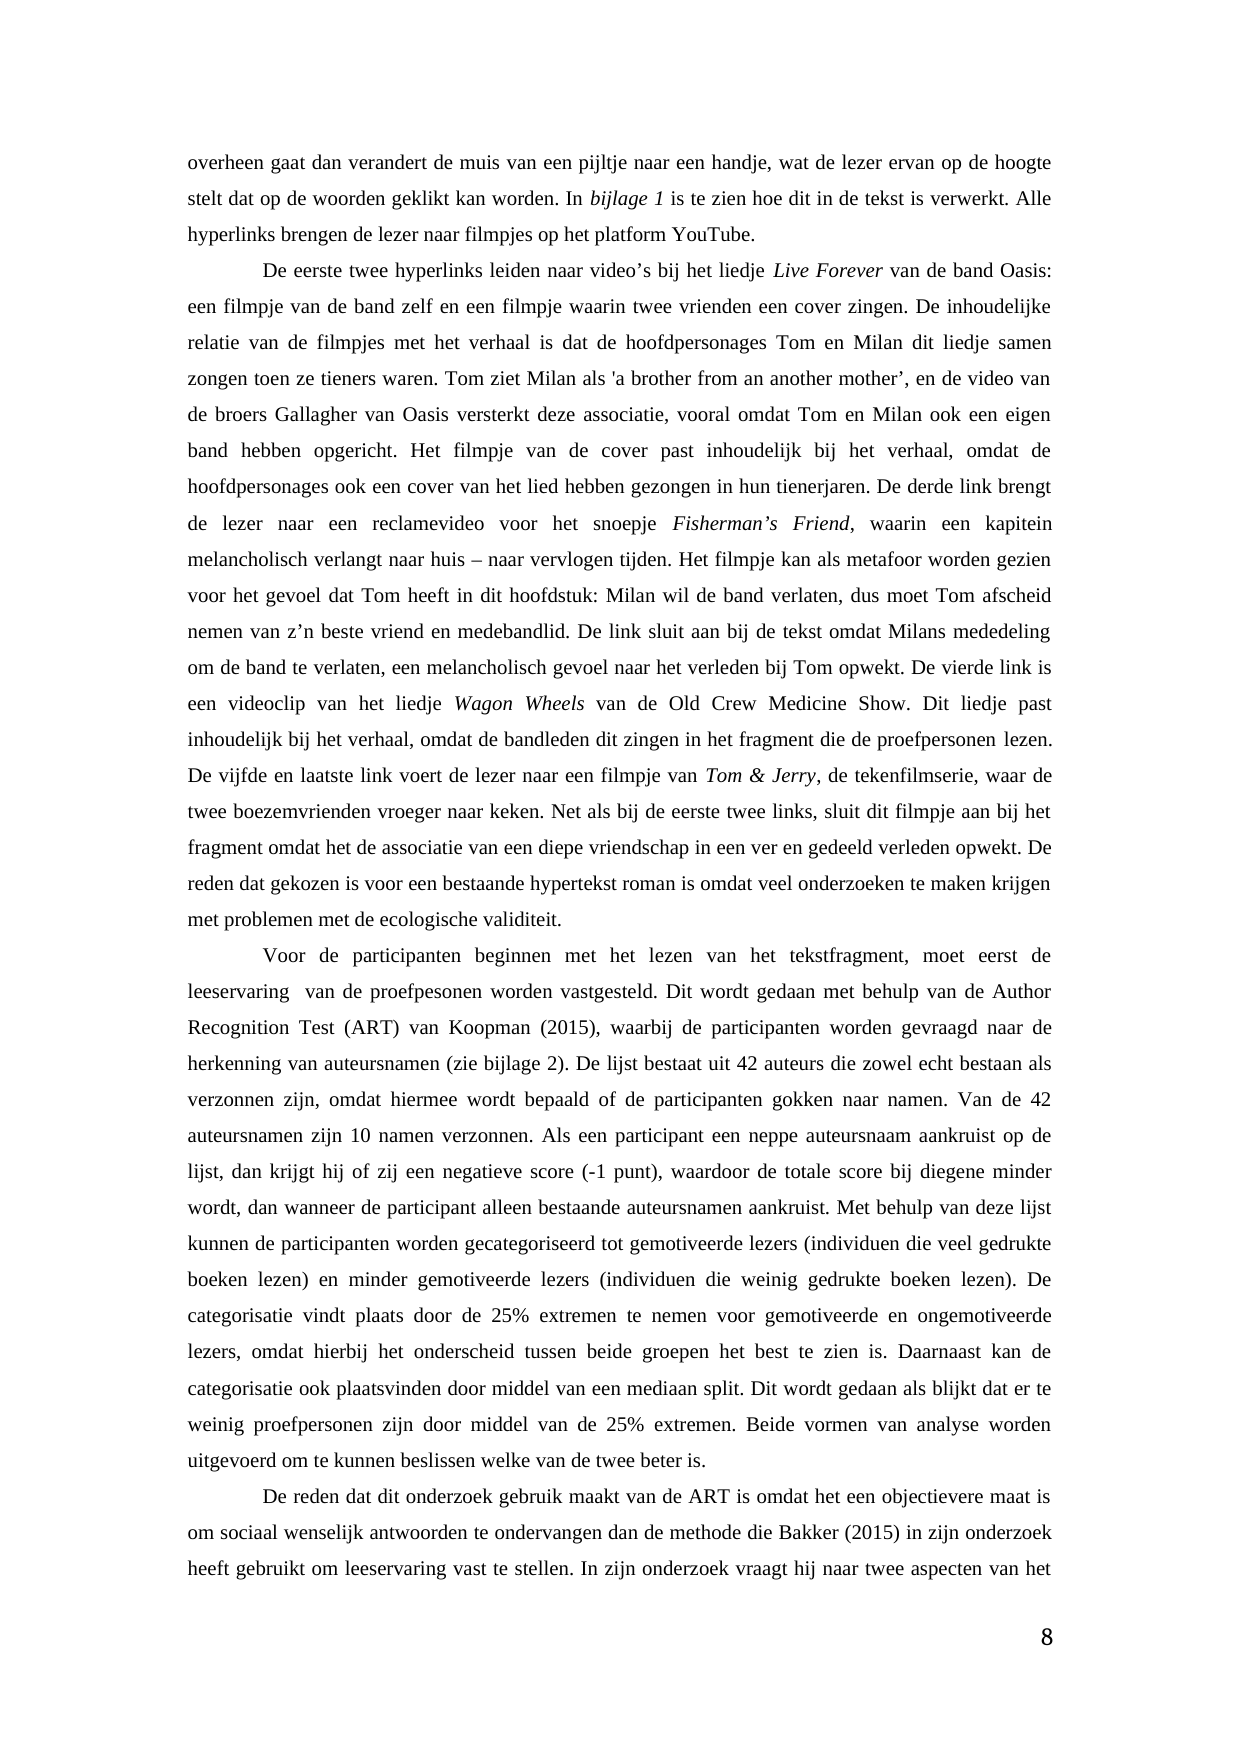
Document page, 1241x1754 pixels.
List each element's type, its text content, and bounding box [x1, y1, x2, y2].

text De eerste twee hyperlinks leiden naar video’s bij het liedje Live Forever van de band Oasis: een filmpje van de band zelf en een filmpje waarin twee vrienden een cover zingen. De inhoudelijke relatie van de filmpjes met het verhaal is dat de hoofdpersonages Tom en Milan dit liedje samen zongen toen ze tieners waren. Tom ziet Milan als 'a brother from an another mother’, en de video van de broers Gallagher van Oasis versterkt deze associatie, vooral omdat Tom en Milan ook een eigen band hebben opgericht. Het filmpje van de cover past inhoudelijk bij het verhaal, omdat de hoofdpersonages ook een cover van het lied hebben gezongen in hun tienerjaren. De derde link brengt de lezer naar een reclamevideo voor het snoepje Fisherman’s Friend, waarin een kapitein melancholisch verlangt naar huis – naar vervlogen tijden. Het filmpje kan als metafoor worden gezien voor het gevoel dat Tom heeft in dit hoofdstuk: Milan wil de band verlaten, dus moet Tom afscheid nemen van z’n beste vriend en medebandlid. De link sluit aan bij de tekst omdat Milans mededeling om de band te verlaten, een melancholisch gevoel naar het verleden bij Tom opwekt. De vierde link is een videoclip van het liedje Wagon Wheels van de Old Crew Medicine Show. Dit liedje past inhoudelijk bij het verhaal, omdat de bandleden dit zingen in het fragment die de proefpersonen lezen. De vijfde en laatste link voert de lezer naar een filmpje van Tom & Jerry, de tekenfilmserie, waar de twee boezemvrienden vroeger naar keken. Net als bij de eerste twee links, sluit dit filmpje aan bij het fragment omdat het de associatie van een diepe vriendschap in een ver en gedeeld verleden opwekt. De reden dat gekozen is voor een bestaande hypertekst roman is omdat veel onderzoeken te maken krijgen met problemen met de ecologische validiteit. [187, 258, 1053, 931]
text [187, 150, 1053, 246]
text Voor de participanten beginnen met het lezen van het tekstfragment, moet eerst de leeservaring van de proefpesonen worden vastgesteld. Dit wordt gedaan met behulp van de Author Recognition Test (ART) van Koopman (2015), waarbij de participanten worden gevraagd naar de herkenning van auteursnamen (zie bijlage 2). De lijst bestaat uit 42 auteurs die zowel echt bestaan als verzonnen zijn, omdat hiermee wordt bepaald of de participanten gokken naar namen. Van de 42 auteursnamen zijn 10 namen verzonnen. Als een participant een neppe auteursnaam aankruist op de lijst, dan krijgt hij of zij een negatieve score (-1 punt), waardoor de totale score bij diegene minder wordt, dan wanneer de participant alleen bestaande auteursnamen aankruist. Met behulp van deze lijst kunnen de participanten worden gecategoriseerd tot gemotiveerde lezers (individuen die veel gedrukte boeken lezen) en minder gemotiveerde lezers (individuen die weinig gedrukte boeken lezen). De categorisatie vindt plaats door de 25% extremen te nemen voor gemotiveerde en ongemotiveerde lezers, omdat hierbij het onderscheid tussen beide groepen het best te zien is. Daarnaast kan de categorisatie ook plaatsvinden door middel van een mediaan split. Dit wordt gedaan als blijkt dat er te weinig proefpersonen zijn door middel van de 25% extremen. Beide vormen van analyse worden uitgevoerd om te kunnen beslissen welke van de twee beter is. [187, 943, 1053, 1472]
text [187, 1483, 1053, 1580]
